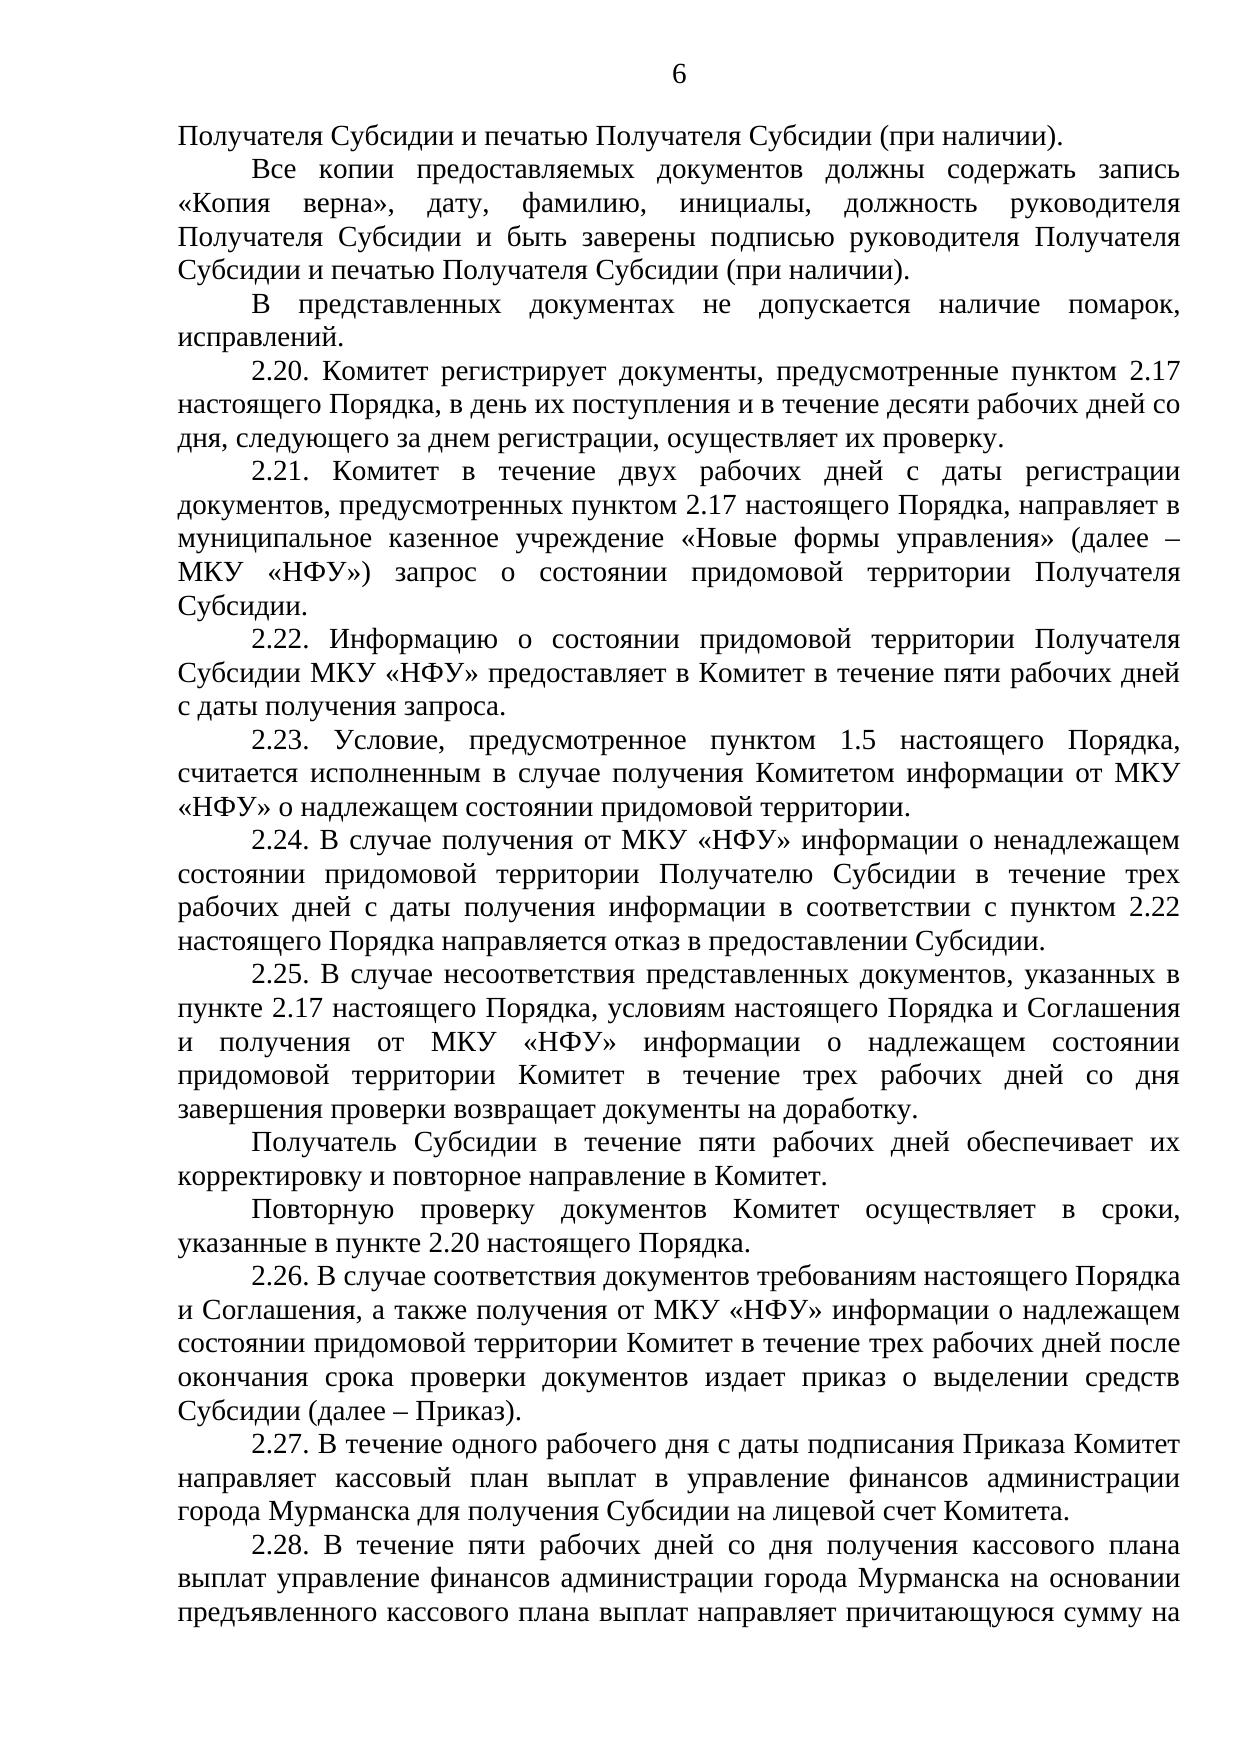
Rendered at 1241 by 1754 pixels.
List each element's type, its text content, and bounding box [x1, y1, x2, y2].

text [177, 1527, 1181, 1627]
text 2.27. В течение одного рабочего дня с даты подписания Приказа Комитет направляет кассовый план выплат в управление финансов администрации города Мурманска для получения Субсидии на лицевой счет Комитета. [177, 1426, 1181, 1527]
text Получатель Субсидии в течение пяти рабочих дней обеспечивает их корректировку и повторное направление в Комитет. [177, 1124, 1181, 1191]
text Все копии предоставляемых документов должны содержать запись «Копия верна», дату, фамилию, инициалы, должность руководителя Получателя Субсидии и быть заверены подписью руководителя Получателя Субсидии и печатью Получателя Субсидии (при наличии). [177, 152, 1181, 286]
text Повторную проверку документов Комитет осуществляет в сроки, указанные в пункте 2.20 настоящего Порядка. [177, 1191, 1181, 1258]
text 2.24. В случае получения от МКУ «НФУ» информации о ненадлежащем состоянии придомовой территории Получателю Субсидии в течение трех рабочих дней с даты получения информации в соответствии с пунктом 2.22 настоящего Порядка направляется отказ в предоставлении Субсидии. [177, 822, 1181, 957]
text 2.25. В случае несоответствия представленных документов, указанных в пункте 2.17 настоящего Порядка, условиям настоящего Порядка и Соглашения и получения от МКУ «НФУ» информации о надлежащем состоянии придомовой территории Комитет в течение трех рабочих дней со дня завершения проверки возвращает документы на доработку. [177, 957, 1181, 1124]
text 2.22. Информацию о состоянии придомовой территории Получателя Субсидии МКУ «НФУ» предоставляет в Комитет в течение пяти рабочих дней с даты получения запроса. [177, 621, 1181, 722]
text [177, 118, 1181, 152]
text 2.20. Комитет регистрирует документы, предусмотренные пунктом 2.17 настоящего Порядка, в день их поступления и в течение десяти рабочих дней со дня, следующего за днем регистрации, осуществляет их проверку. [177, 353, 1181, 453]
text В представленных документах не допускается наличие помарок, исправлений. [177, 286, 1181, 353]
text 2.21. Комитет в течение двух рабочих дней с даты регистрации документов, предусмотренных пунктом 2.17 настоящего Порядка, направляет в муниципальное казенное учреждение «Новые формы управления» (далее – МКУ «НФУ») запрос о состоянии придомовой территории Получателя Субсидии. [177, 453, 1181, 621]
text 2.26. В случае соответствия документов требованиям настоящего Порядка и Соглашения, а также получения от МКУ «НФУ» информации о надлежащем состоянии придомовой территории Комитет в течение трех рабочих дней после окончания срока проверки документов издает приказ о выделении средств Субсидии (далее – Приказ). [177, 1258, 1181, 1426]
text 2.23. Условие, предусмотренное пунктом 1.5 настоящего Порядка, считается исполненным в случае получения Комитетом информации от МКУ «НФУ» о надлежащем состоянии придомовой территории. [177, 722, 1181, 822]
